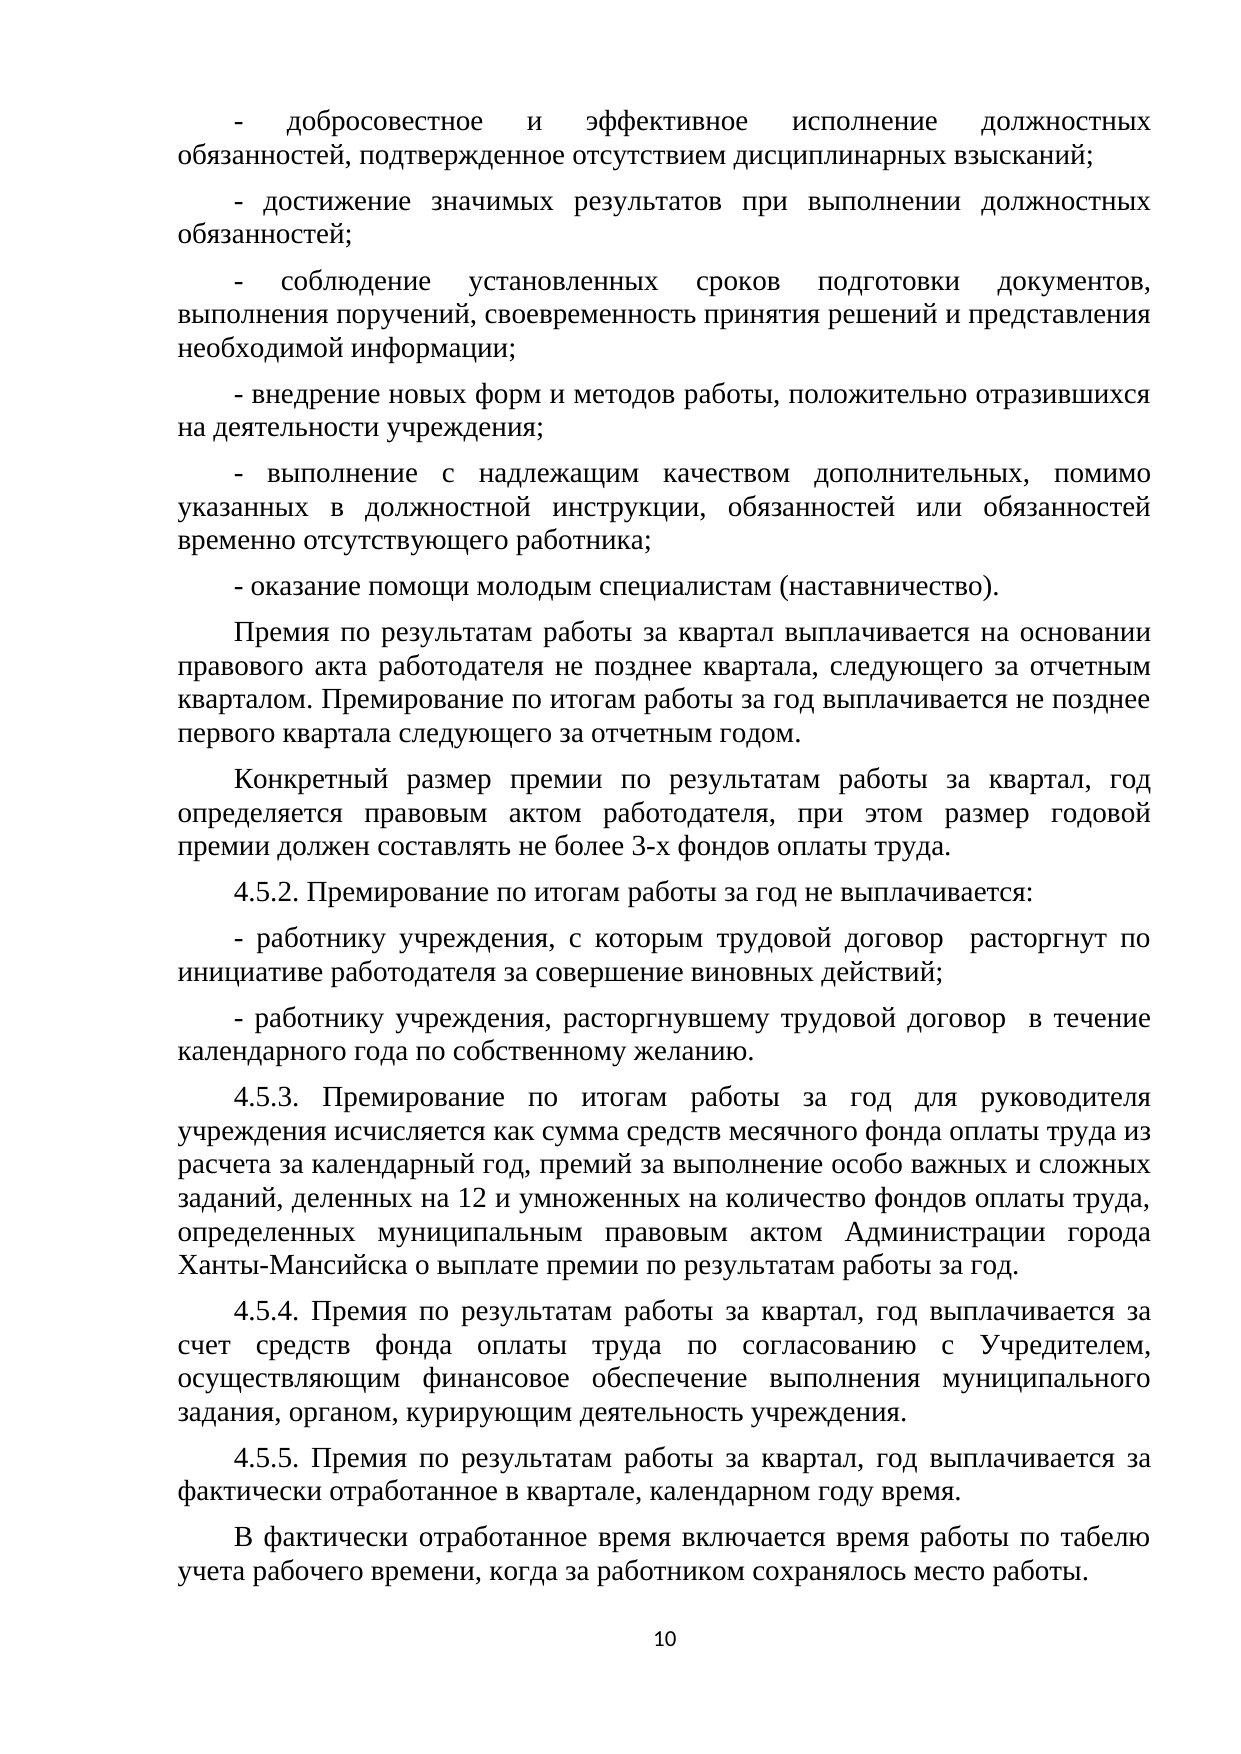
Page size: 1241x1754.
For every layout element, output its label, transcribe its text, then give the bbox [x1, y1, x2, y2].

text - оказание помощи молодым специалистам (наставничество). [177, 568, 1152, 602]
text - добросовестное и эффективное исполнение должностных обязанностей, подтвержденное отсутствием дисциплинарных взысканий; [177, 103, 1152, 171]
text 4.5.4. Премия по результатам работы за квартал, год выплачивается за счет средств фонда оплаты труда по согласованию с Учредителем, осуществляющим финансовое обеспечение выполнения муниципального задания, органом, курирующим деятельность учреждения. [177, 1293, 1152, 1427]
text - работнику учреждения, расторгнувшему трудовой договор в течение календарного года по собственному желанию. [177, 1000, 1152, 1067]
text - соблюдение установленных сроков подготовки документов, выполнения поручений, своевременность принятия решений и представления необходимой информации; [177, 263, 1152, 363]
text - внедрение новых форм и методов работы, положительно отразившихся на деятельности учреждения; [177, 376, 1152, 443]
text - достижение значимых результатов при выполнении должностных обязанностей; [177, 183, 1152, 250]
text 4.5.5. Премия по результатам работы за квартал, год выплачивается за фактически отработанное в квартале, календарном году время. [177, 1440, 1152, 1507]
text В фактически отработанное время включается время работы по табелю учета рабочего времени, когда за работником сохранялось место работы. [177, 1519, 1152, 1587]
text Премия по результатам работы за квартал выплачивается на основании правового акта работодателя не позднее квартала, следующего за отчетным кварталом. Премирование по итогам работы за год выплачивается не позднее первого квартала следующего за отчетным годом. [177, 614, 1152, 749]
text - выполнение с надлежащим качеством дополнительных, помимо указанных в должностной инструкции, обязанностей или обязанностей временно отсутствующего работника; [177, 455, 1152, 556]
text 4.5.2. Премирование по итогам работы за год не выплачивается: [177, 874, 1152, 908]
text - работнику учреждения, с которым трудовой договор расторгнут по инициативе работодателя за совершение виновных действий; [177, 920, 1152, 987]
text 4.5.3. Премирование по итогам работы за год для руководителя учреждения исчисляется как сумма средств месячного фонда оплаты труда из расчета за календарный год, премий за выполнение особо важных и сложных заданий, деленных на 12 и умноженных на количество фондов оплаты труда, определенных муниципальным правовым актом Администрации города Ханты-Мансийска о выплате премии по результатам работы за год. [177, 1079, 1152, 1281]
text Конкретный размер премии по результатам работы за квартал, год определяется правовым актом работодателя, при этом размер годовой премии должен составлять не более 3-х фондов оплаты труда. [177, 761, 1152, 862]
